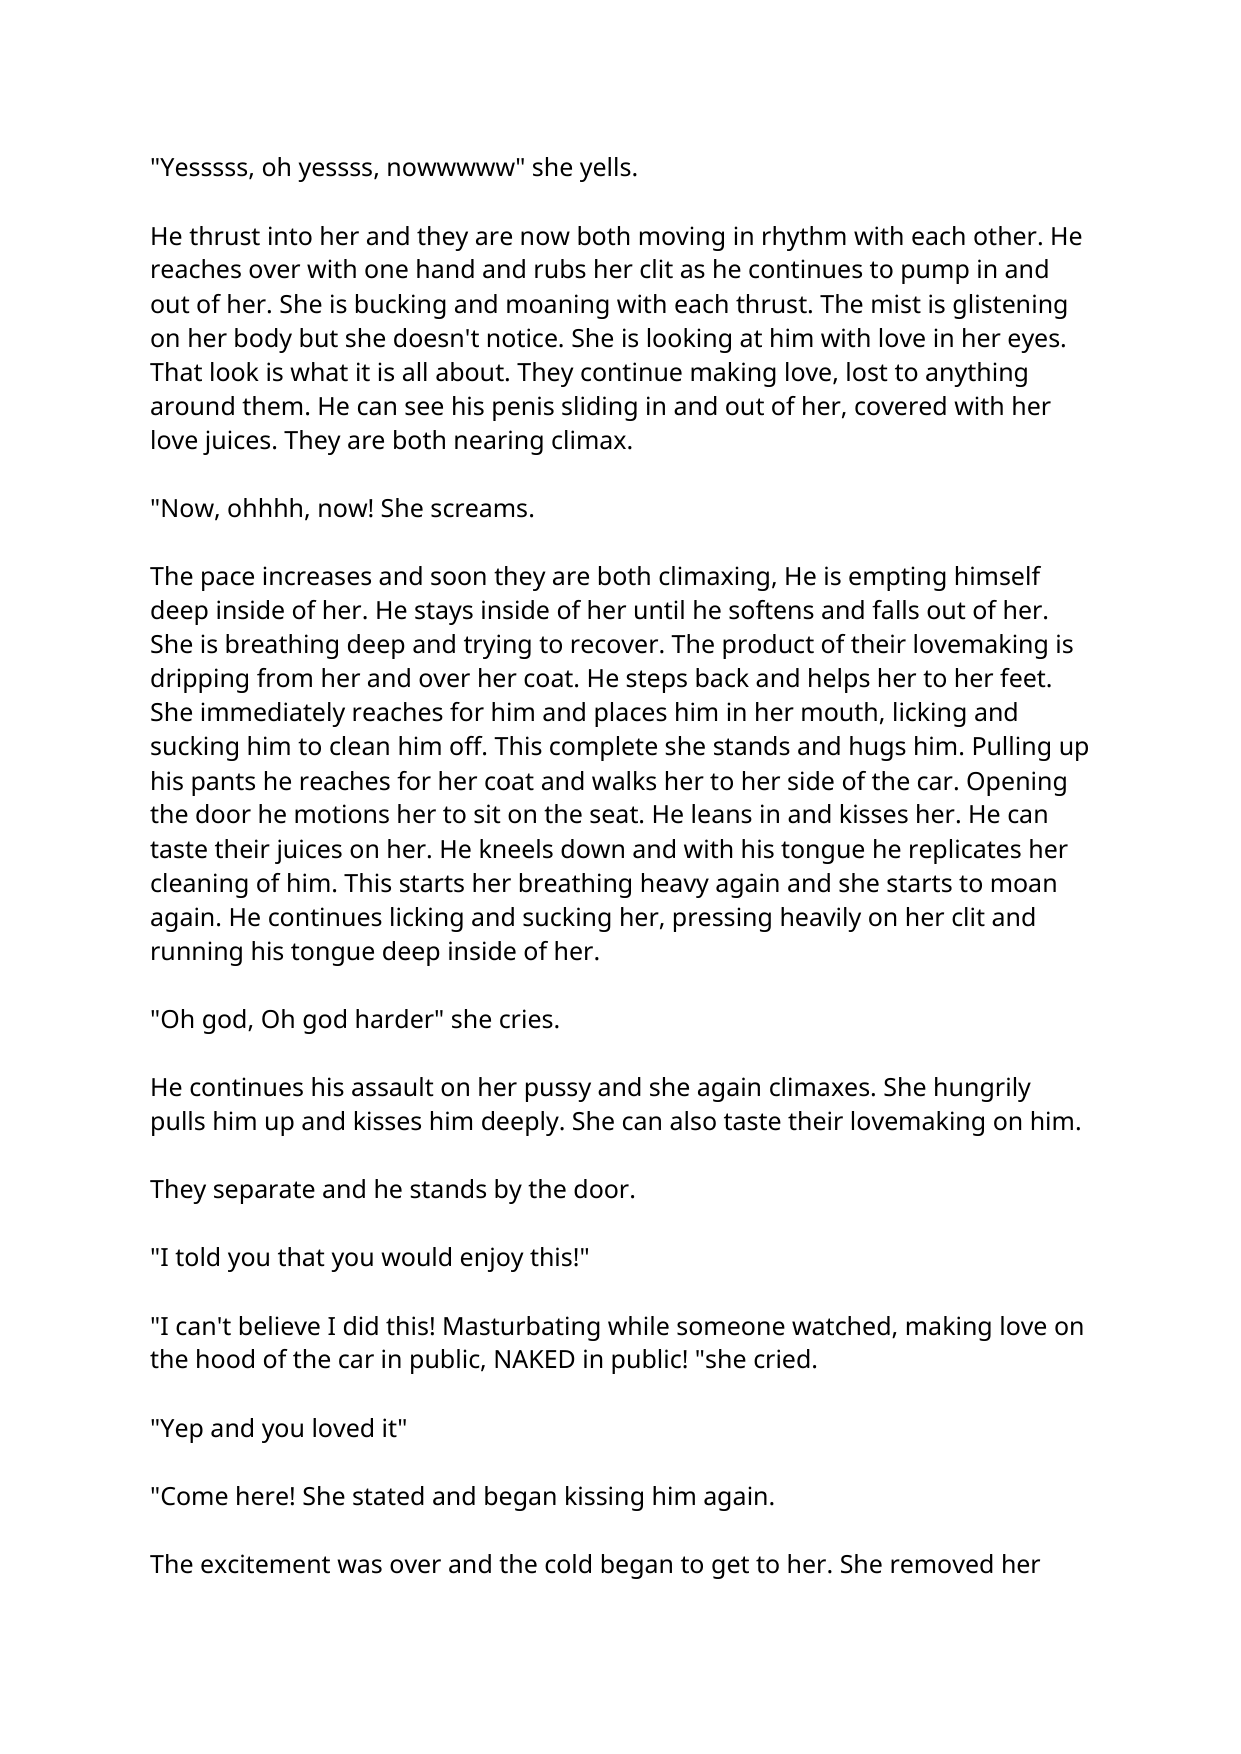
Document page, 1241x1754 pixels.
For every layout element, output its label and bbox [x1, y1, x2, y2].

text [150, 150, 1090, 1581]
